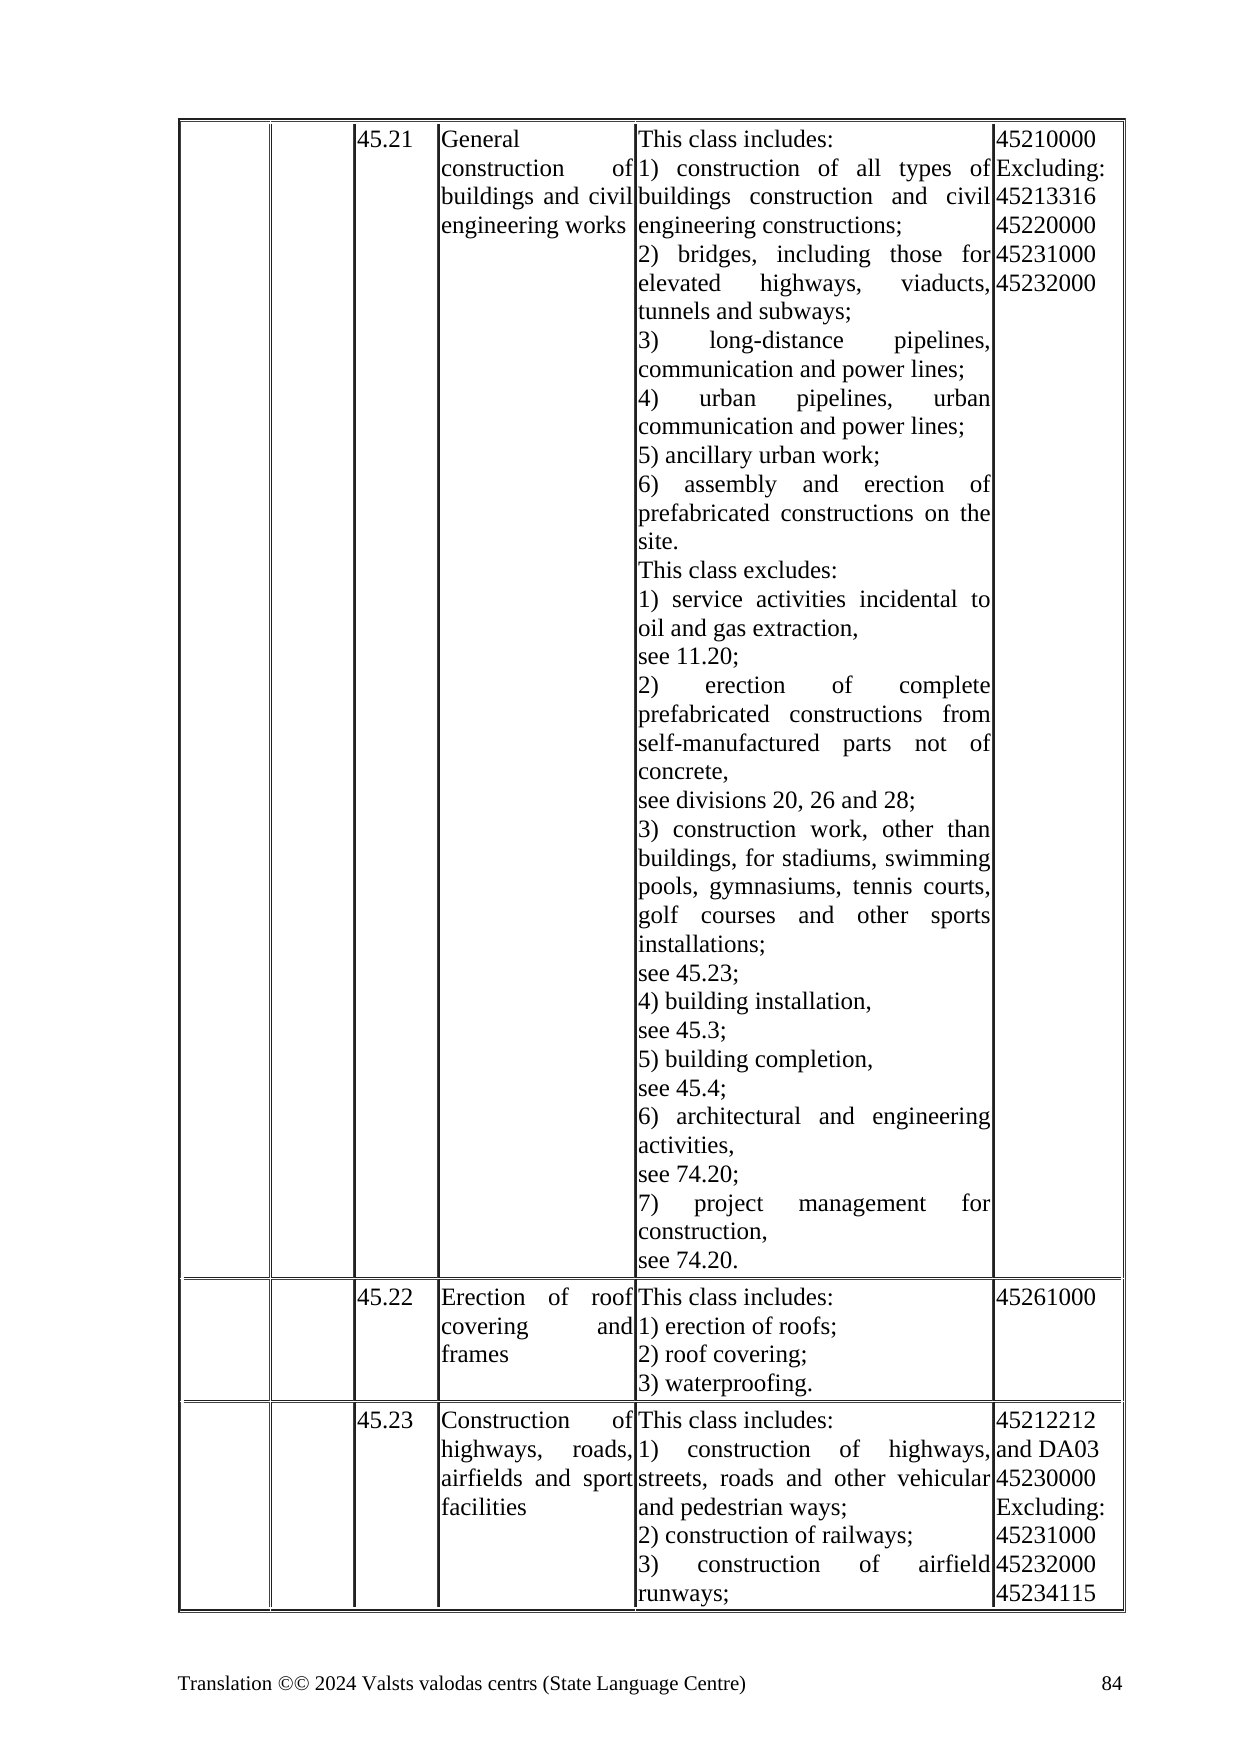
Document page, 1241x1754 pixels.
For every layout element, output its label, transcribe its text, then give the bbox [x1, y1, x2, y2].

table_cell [438, 1403, 635, 1609]
table_cell 45.22 [356, 1280, 437, 1399]
table_cell 45.21 [354, 122, 438, 1276]
table_cell 45261000 [995, 1276, 1123, 1399]
table_cell [181, 1276, 269, 1399]
table_cell [271, 122, 354, 1276]
table_cell General construction of buildings and civil engineering works [438, 122, 635, 1276]
table_cell Erection of roof covering and frames [440, 1280, 634, 1399]
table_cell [993, 1400, 1123, 1609]
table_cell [635, 1403, 993, 1609]
table_cell This class includes: 1) erection of roofs; 2) roof covering; 3) waterproofing. [637, 1280, 992, 1399]
table_cell This class includes: 1) construction of all types of buildings construction and civil engineering constructions; 2) bridges, including those for elevated highways, viaducts, tunnels and subways; 3) long-distance pipelines, communication and power lines; 4) urban pipelines, urban communication and power lines; 5) ancillary urban work; 6) assembly and erection of prefabricated constructions on the site. This class excludes: 1) service activities incidental to oil and gas extraction, see 11.20; 2) erection of complete prefabricated constructions from self-manufactured parts not of concrete, see divisions 20, 26 and 28; 3) construction work, other than buildings, for stadiums, swimming pools, gymnasiums, tennis courts, golf courses and other sports installations; see 45.23; 4) building installation, see 45.3; 5) building completion, see 45.4; 6) architectural and engineering activities, see 74.20; 7) project management for construction, see 74.20. [635, 122, 993, 1276]
table_cell [181, 1400, 271, 1609]
table_cell [271, 1403, 354, 1609]
table_cell [181, 122, 271, 1276]
table_cell [272, 1280, 353, 1399]
table_cell 45.23 [354, 1403, 438, 1609]
table_cell 45210000 Excluding: 45213316 45220000 45231000 45232000 [993, 122, 1123, 1276]
